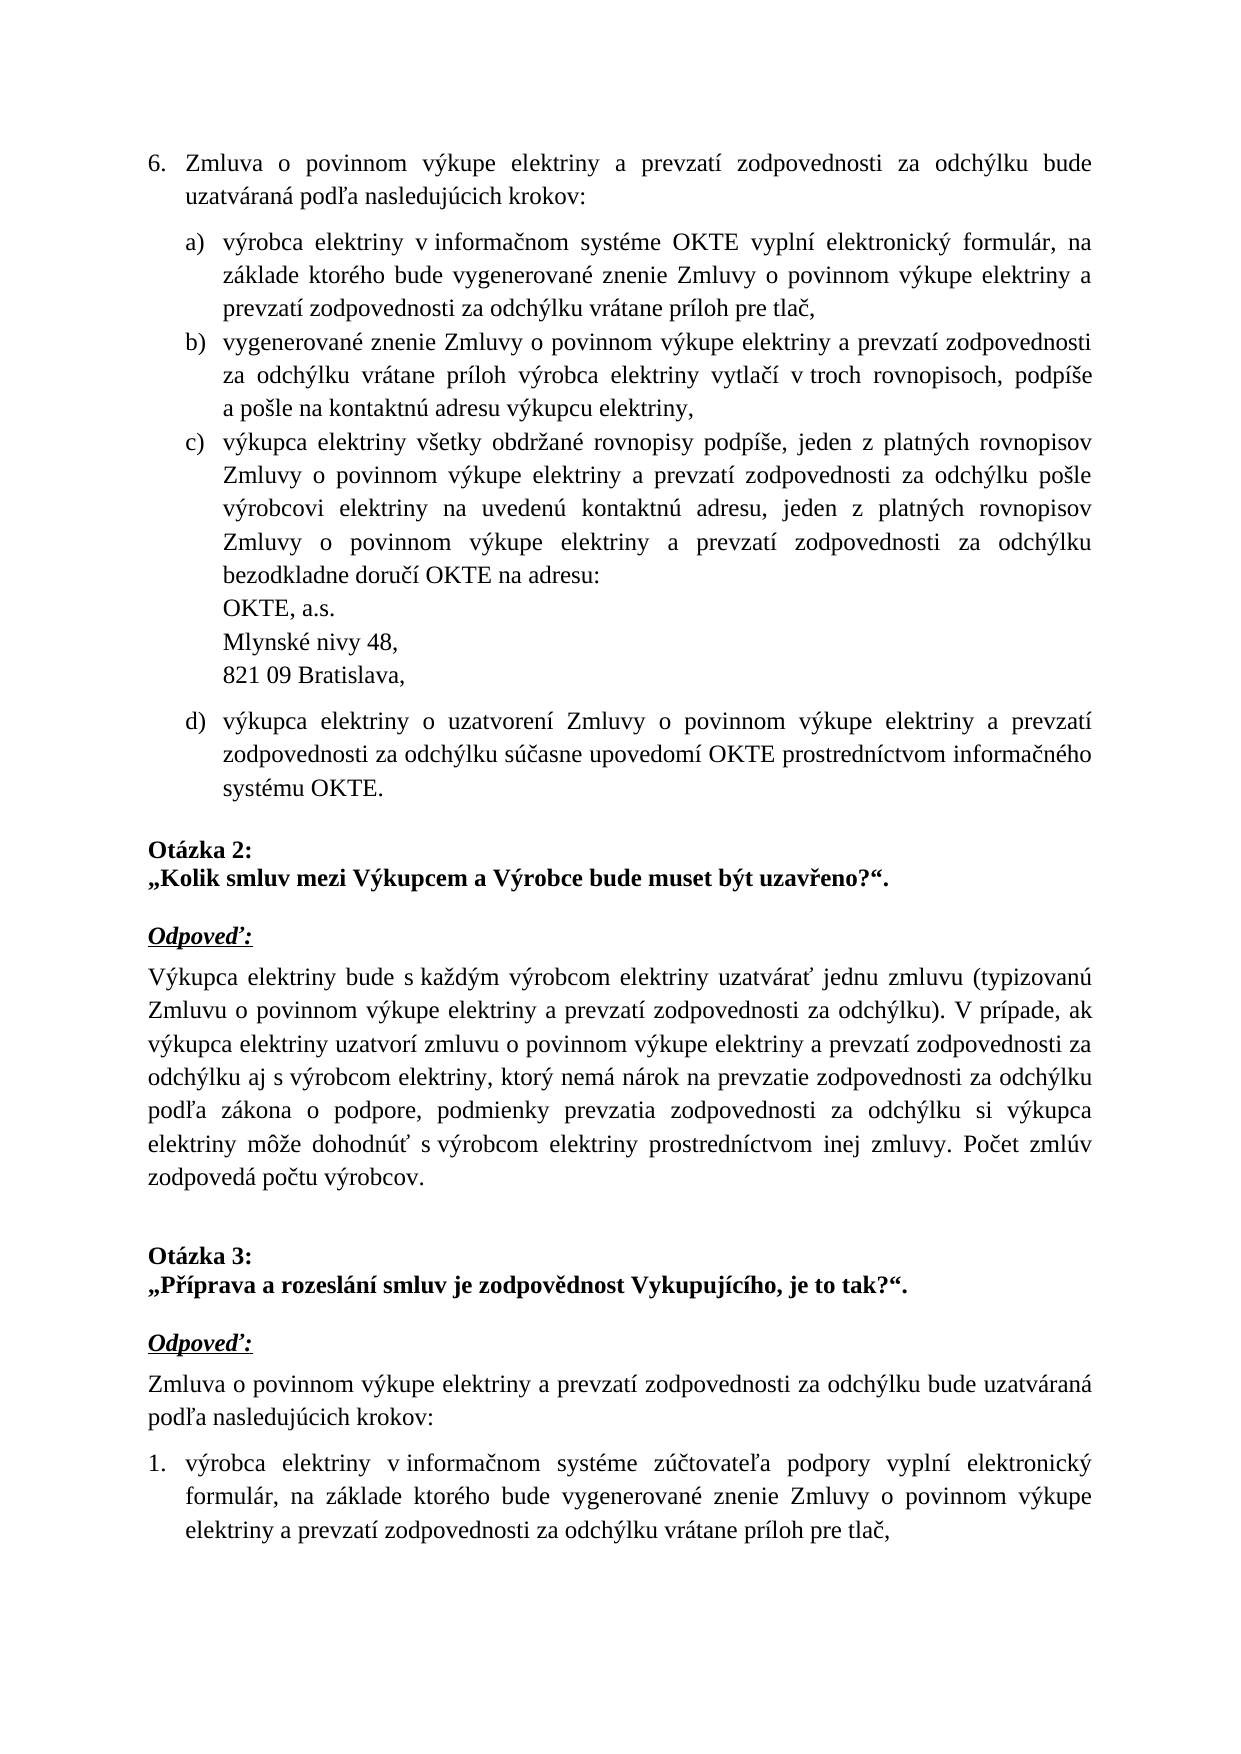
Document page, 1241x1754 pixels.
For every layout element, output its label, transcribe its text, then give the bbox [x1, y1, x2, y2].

list výkupca elektriny o uzatvorení Zmluvy o povinnom výkupe elektriny a prevzatí zodpovednosti za odchýlku súčasne upovedomí OKTE prostredníctvom informačného systému OKTE. [185, 706, 1093, 801]
text Odpoveď: [148, 1328, 1093, 1356]
list výkupca elektriny všetky obdržané rovnopisy podpíše, jeden z platných rovnopisov Zmluvy o povinnom výkupe elektriny a prevzatí zodpovednosti za odchýlku pošle výrobcovi elektriny na uvedenú kontaktnú adresu, jeden z platných rovnopisov Zmluvy o povinnom výkupe elektriny a prevzatí zodpovednosti za odchýlku bezodkladne doručí OKTE na adresu: [185, 427, 1093, 589]
list Zmluva o povinnom výkupe elektriny a prevzatí zodpovednosti za odchýlku bude uzatváraná podľa nasledujúcich krokov: [148, 148, 1093, 210]
text „Kolik smluv mezi Výkupcem a Výrobce bude muset být uzavřeno?“. [148, 863, 1093, 892]
text Mlynské nivy 48, [223, 627, 1093, 656]
text Otázka 3: [148, 1241, 1093, 1270]
list výrobca elektriny v informačnom systéme zúčtovateľa podpory vyplní elektronický formulár, na základe ktorého bude vygenerované znenie Zmluvy o povinnom výkupe elektriny a prevzatí zodpovednosti za odchýlku vrátane príloh pre tlač, [148, 1448, 1093, 1543]
text Zmluva o povinnom výkupe elektriny a prevzatí zodpovednosti za odchýlku bude uzatváraná podľa nasledujúcich krokov: [148, 1369, 1093, 1431]
text OKTE, a.s. [223, 593, 1093, 622]
text Výkupca elektriny bude s každým výrobcom elektriny uzatvárať jednu zmluvu (typizovanú Zmluvu o povinnom výkupe elektriny a prevzatí zodpovednosti za odchýlku). V prípade, ak výkupca elektriny uzatvorí zmluvu o povinnom výkupe elektriny a prevzatí zodpovednosti za odchýlku aj s výrobcom elektriny, ktorý nemá nárok na prevzatie zodpovednosti za odchýlku podľa zákona o podpore, podmienky prevzatia zodpovednosti za odchýlku si výkupca elektriny môže dohodnúť s výrobcom elektriny prostredníctvom inej zmluvy. Počet zmlúv zodpovedá počtu výrobcov. [148, 962, 1093, 1191]
text „Příprava a rozeslání smluv je zodpovědnost Vykupujícího, je to tak?“. [148, 1270, 1093, 1299]
list výrobca elektriny v informačnom systéme OKTE vyplní elektronický formulár, na základe ktorého bude vygenerované znenie Zmluvy o povinnom výkupe elektriny a prevzatí zodpovednosti za odchýlku vrátane príloh pre tlač, [185, 227, 1093, 322]
text 821 09 Bratislava, [223, 660, 1093, 689]
list vygenerované znenie Zmluvy o povinnom výkupe elektriny a prevzatí zodpovednosti za odchýlku vrátane príloh výrobca elektriny vytlačí v troch rovnopisoch, podpíše a pošle na kontaktnú adresu výkupcu elektriny, [185, 327, 1093, 422]
text Odpoveď: [148, 921, 1093, 950]
text Otázka 2: [148, 835, 1093, 863]
